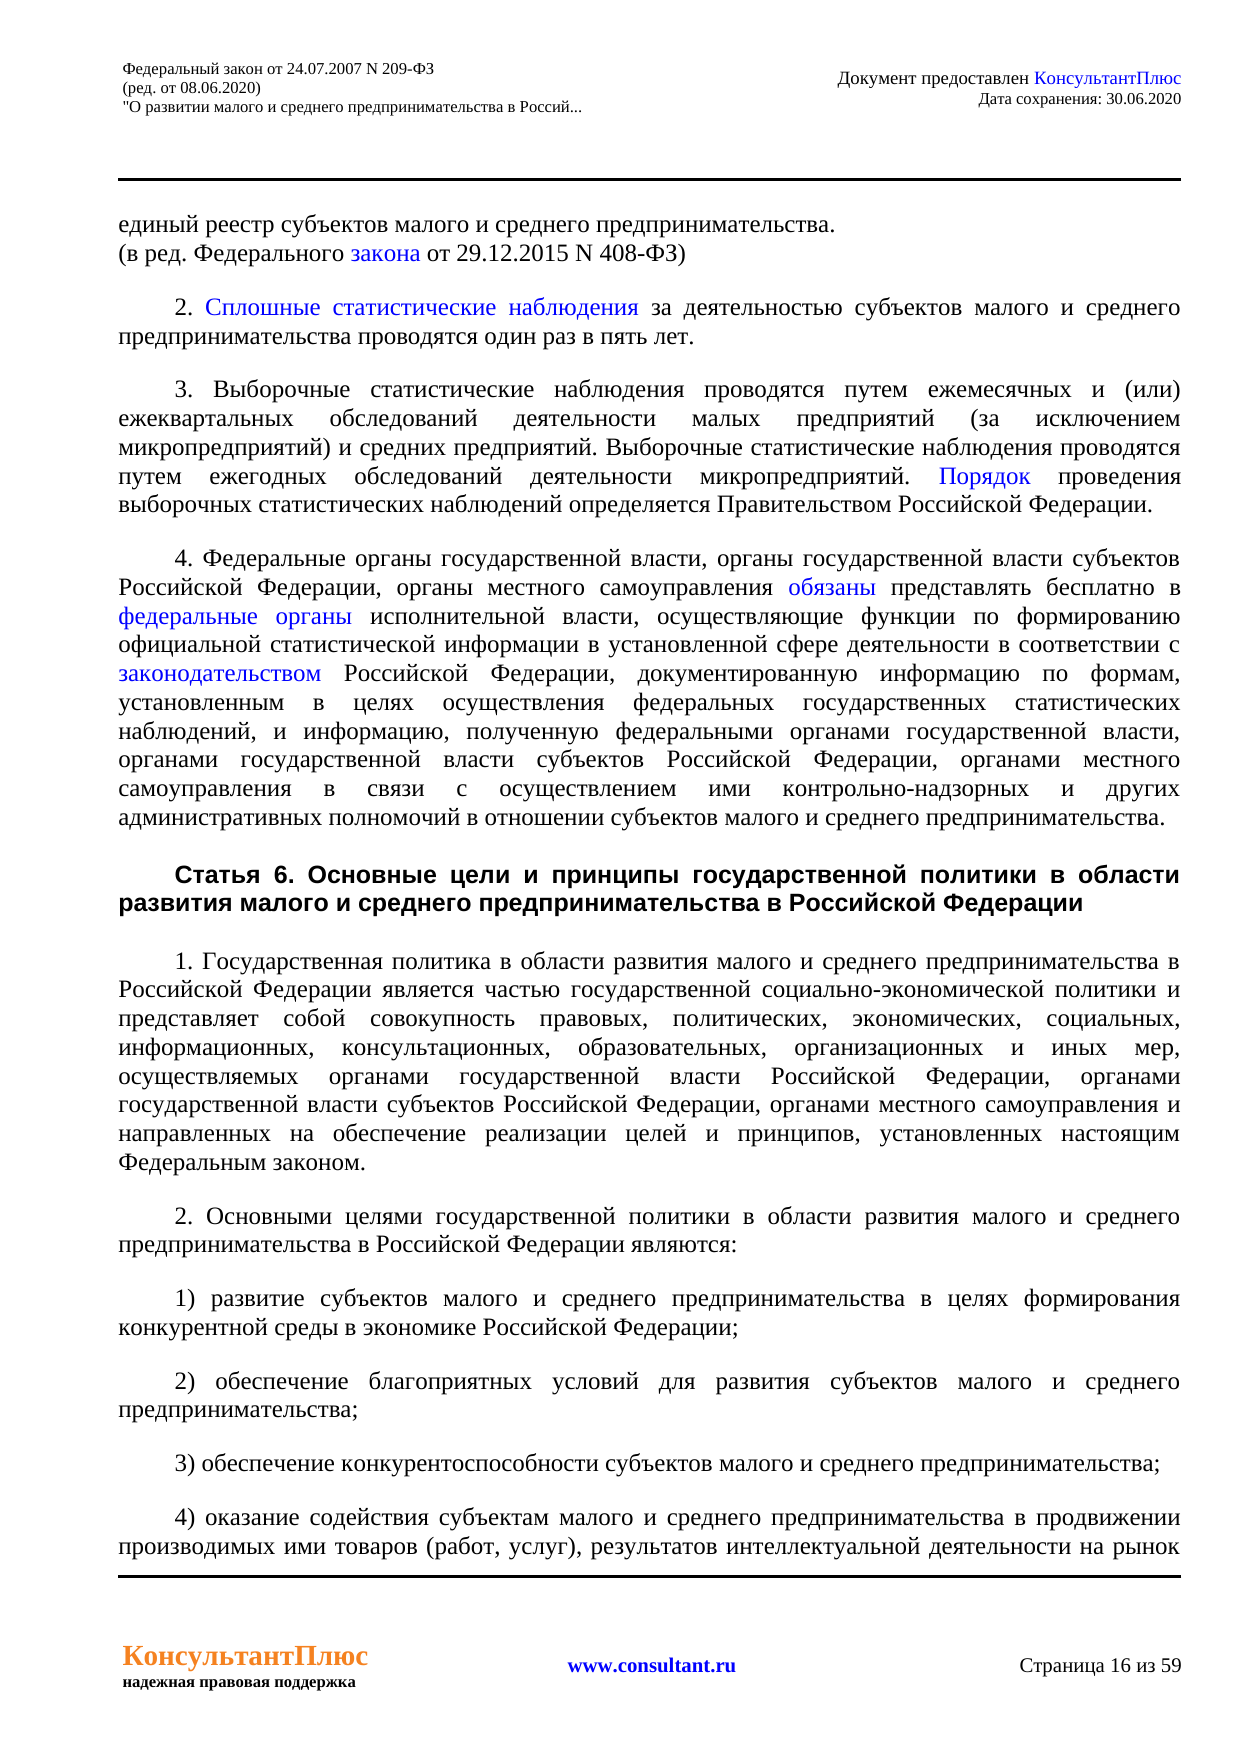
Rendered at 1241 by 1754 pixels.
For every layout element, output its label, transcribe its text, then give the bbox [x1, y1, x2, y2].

text 3) обеспечение конкурентоспособности субъектов малого и среднего предпринимательства; [118, 1448, 1181, 1477]
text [118, 1502, 1181, 1559]
text 2) обеспечение благоприятных условий для развития субъектов малого и среднего предпринимательства; [118, 1366, 1181, 1423]
text 1. Государственная политика в области развития малого и среднего предпринимательства в Российской Федерации является частью государственной социально-экономической политики и представляет собой совокупность правовых, политических, экономических, социальных, информационных, консультационных, образовательных, организационных и иных мер, осуществляемых органами государственной власти Российской Федерации, органами государственной власти субъектов Российской Федерации, органами местного самоуправления и направленных на обеспечение реализации целей и принципов, установленных настоящим Федеральным законом. [118, 946, 1181, 1176]
text 2. Сплошные статистические наблюдения за деятельностью субъектов малого и среднего предпринимательства проводятся один раз в пять лет. [118, 292, 1181, 349]
text (в ред. Федерального закона от 29.12.2015 N 408-ФЗ) [118, 238, 1181, 267]
text 1) развитие субъектов малого и среднего предпринимательства в целях формирования конкурентной среды в экономике Российской Федерации; [118, 1283, 1181, 1341]
title Статья 6. Основные цели и принципы государственной политики в области развития малого и среднего предпринимательства в Российской Федерации [118, 859, 1181, 917]
text 3. Выборочные статистические наблюдения проводятся путем ежемесячных и (или) ежеквартальных обследований деятельности малых предприятий (за исключением микропредприятий) и средних предприятий. Выборочные статистические наблюдения проводятся путем ежегодных обследований деятельности микропредприятий. Порядок проведения выборочных статистических наблюдений определяется Правительством Российской Федерации. [118, 374, 1181, 518]
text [118, 209, 1181, 238]
text 2. Основными целями государственной политики в области развития малого и среднего предпринимательства в Российской Федерации являются: [118, 1201, 1181, 1258]
text 4. Федеральные органы государственной власти, органы государственной власти субъектов Российской Федерации, органы местного самоуправления обязаны представлять бесплатно в федеральные органы исполнительной власти, осуществляющие функции по формированию официальной статистической информации в установленной сфере деятельности в соответствии с законодательством Российской Федерации, документированную информацию по формам, установленным в целях осуществления федеральных государственных статистических наблюдений, и информацию, полученную федеральными органами государственной власти, органами государственной власти субъектов Российской Федерации, органами местного самоуправления в связи с осуществлением ими контрольно-надзорных и других административных полномочий в отношении субъектов малого и среднего предпринимательства. [118, 543, 1181, 831]
